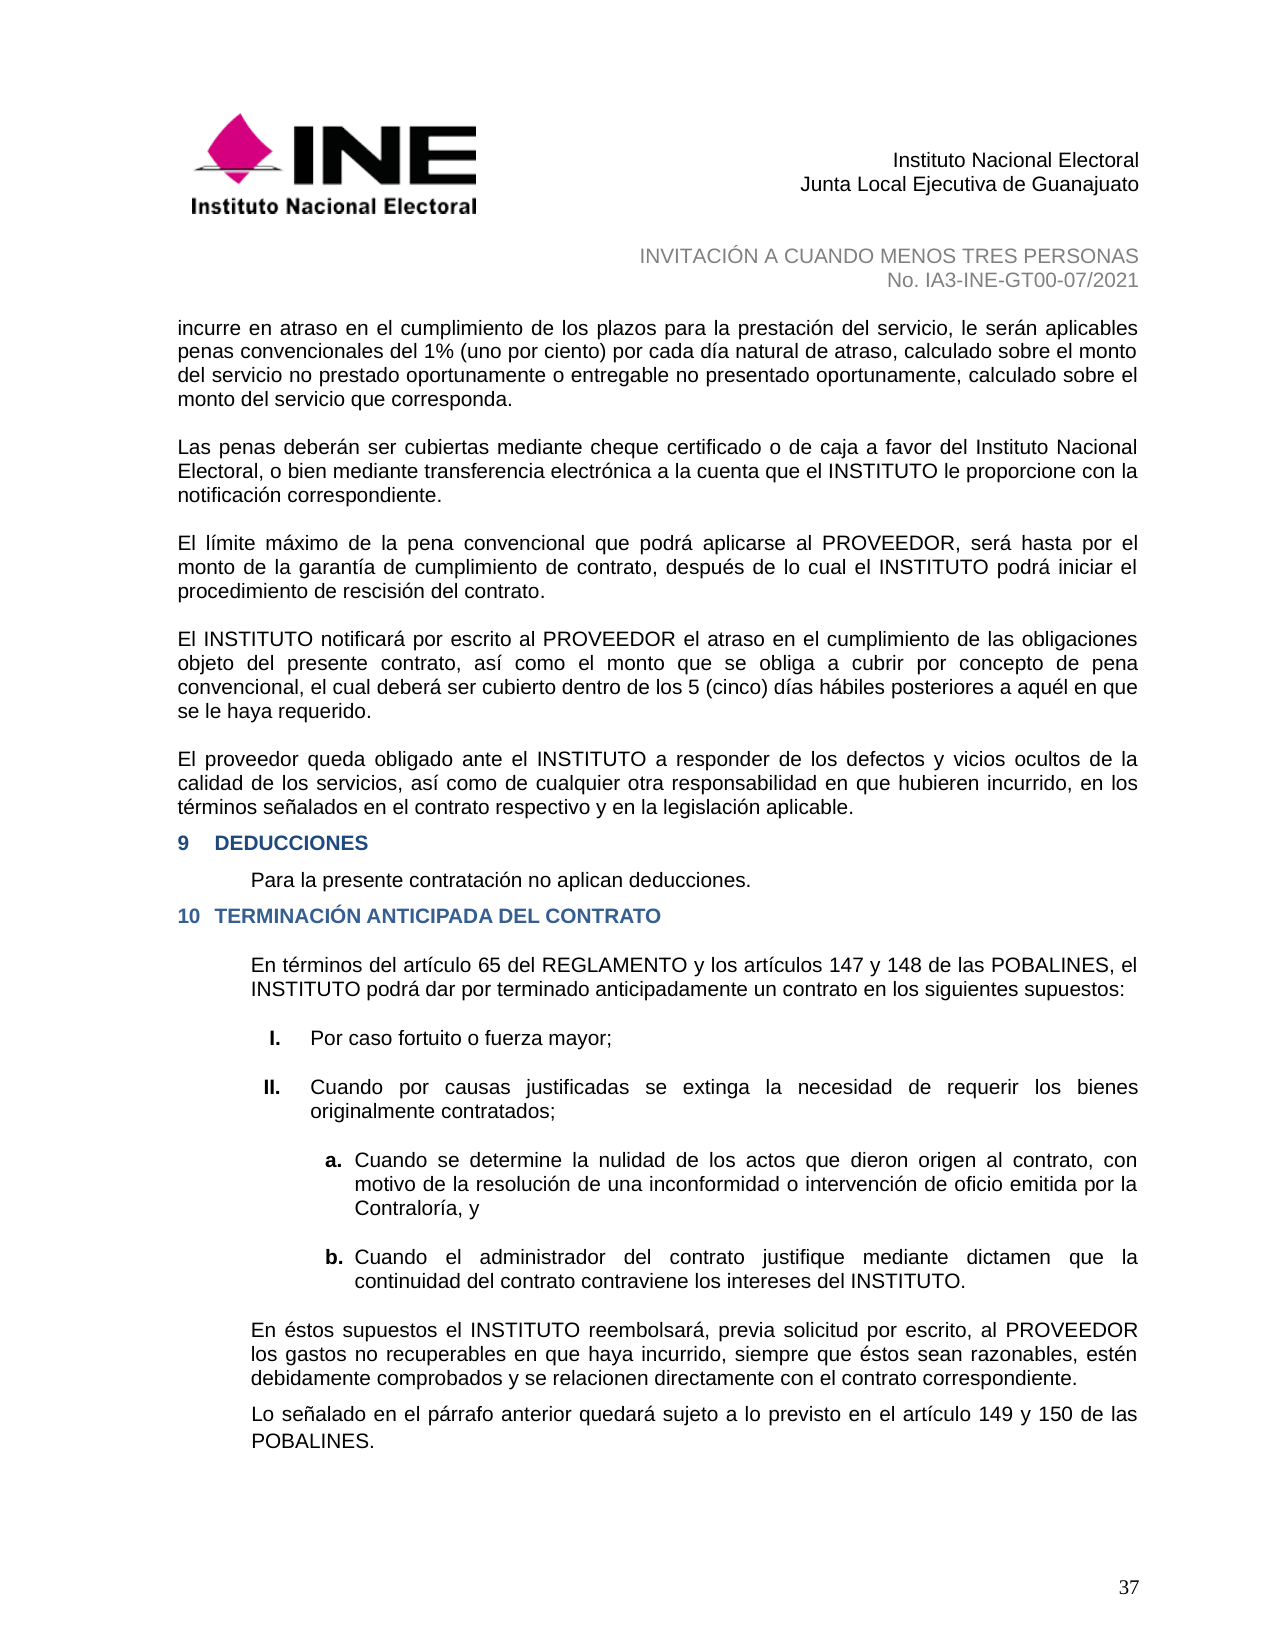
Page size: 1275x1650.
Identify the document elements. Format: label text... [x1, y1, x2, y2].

text En éstos supuestos el INSTITUTO reembolsará, previa solicitud por escrito, al PROVEEDOR los gastos no recuperables en que haya incurrido, siempre que éstos sean razonables, estén debidamente comprobados y se relacionen directamente con el contrato correspondiente. [251, 1317, 1139, 1389]
list Cuando se determine la nulidad de los actos que dieron origen al contrato, con motivo de la resolución de una inconformidad o intervención de oficio emitida por la Contraloría, y [325, 1148, 1139, 1219]
text Lo señalado en el párrafo anterior quedará sujeto a lo previsto en el artículo 149 y 150 de las POBALINES. [251, 1402, 1139, 1453]
picture [192, 113, 476, 214]
text El proveedor queda obligado ante el INSTITUTO a responder de los defectos y vicios ocultos de la calidad de los servicios, así como de cualquier otra responsabilidad en que hubieren incurrido, en los términos señalados en el contrato respectivo y en la legislación aplicable. [177, 747, 1139, 818]
list Cuando el administrador del contrato justifique mediante dictamen que la continuidad del contrato contraviene los intereses del INSTITUTO. [325, 1244, 1139, 1292]
list Cuando por causas justificadas se extinga la necesidad de requerir los bienes originalmente contratados; [281, 1075, 1139, 1123]
list El límite máximo de la pena convencional que podrá aplicarse al PROVEEDOR, será hasta por el monto de la garantía de cumplimiento de contrato, después de lo cual el INSTITUTO podrá iniciar el procedimiento de rescisión del contrato. [177, 531, 1139, 603]
text Para la presente contratación no aplican deducciones. [251, 867, 1139, 891]
list Las penas deberán ser cubiertas mediante cheque certificado o de caja a favor del Instituto Nacional Electoral, o bien mediante transferencia electrónica a la cuenta que el INSTITUTO le proporcione con la notificación correspondiente. [177, 435, 1139, 507]
list El INSTITUTO notificará por escrito al PROVEEDOR el atraso en el cumplimiento de las obligaciones objeto del presente contrato, así como el monto que se obliga a cubrir por concepto de pena convencional, el cual deberá ser cubierto dentro de los 5 (cinco) días hábiles posteriores a aquél en que se le haya requerido. [177, 627, 1139, 723]
list Por caso fortuito o fuerza mayor; [281, 1026, 1139, 1050]
text En términos del artículo 65 del REGLAMENTO y los artículos 147 y 148 de las POBALINES, el INSTITUTO podrá dar por terminado anticipadamente un contrato en los siguientes supuestos: [251, 953, 1139, 1001]
subtitle DEDUCCIONES [177, 831, 1139, 855]
subtitle TERMINACIÓN ANTICIPADA DEL CONTRATO [177, 904, 1139, 928]
